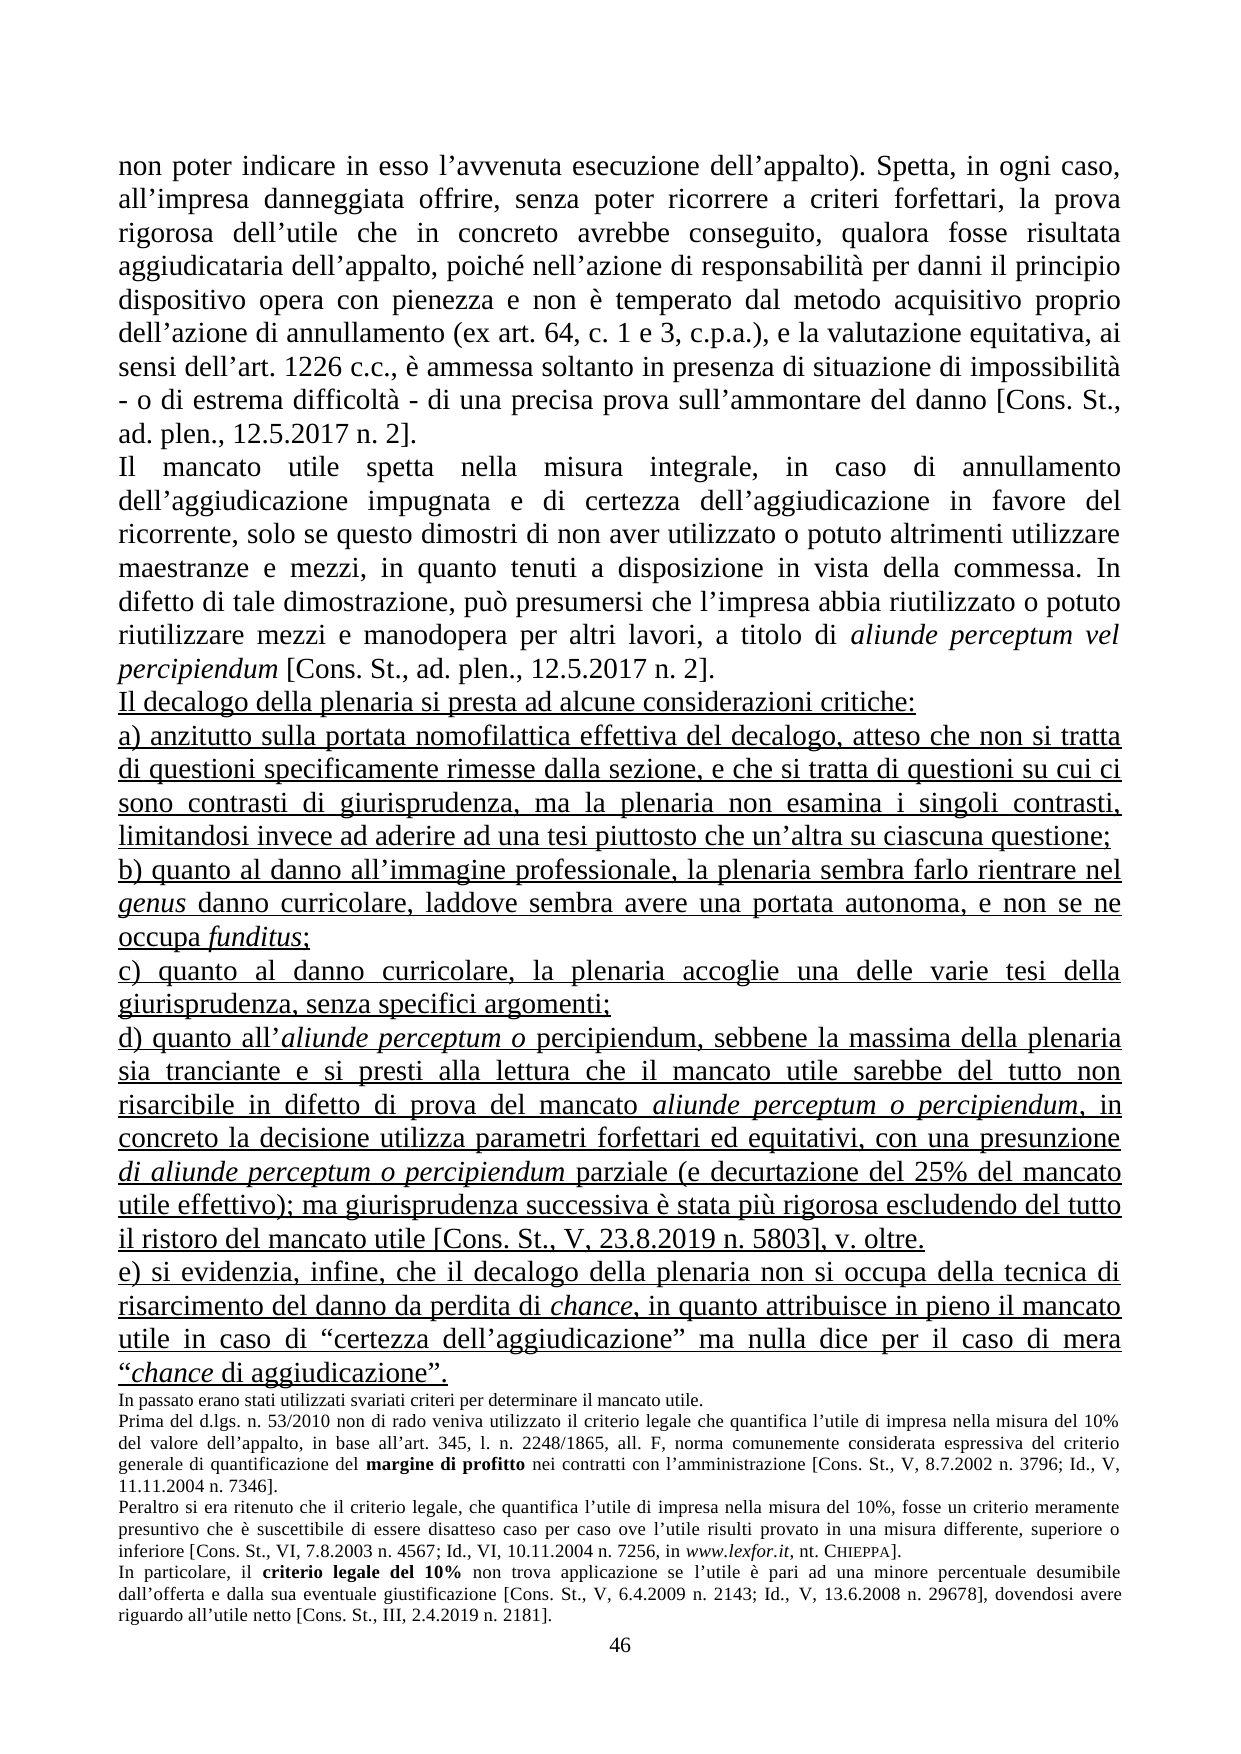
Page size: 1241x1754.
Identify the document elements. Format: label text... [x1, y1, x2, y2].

text b) quanto al danno all’immagine professionale, la plenaria sembra farlo rientrare nel genus danno curricolare, laddove sembra avere una portata autonoma, e non se ne occupa funditus; [118, 916, 1122, 953]
text d) quanto all’aliunde perceptum o percipiendum, sebbene la massima della plenaria sia tranciante e si presti alla lettura che il mancato utile sarebbe del tutto non risarcibile in difetto di prova del mancato aliunde perceptum o percipiendum, in concreto la decisione utilizza parametri forfettari ed equitativi, con una presunzione di aliunde perceptum o percipiendum parziale (e decurtazione del 25% del mancato utile effettivo); ma giurisprudenza successiva è stata più rigorosa escludendo del tutto il ristoro del mancato utile [Cons. St., V, 23.8.2019 n. 5803], v. oltre. [118, 1218, 1122, 1254]
text d) quanto all’aliunde perceptum o percipiendum, sebbene la massima della plenaria sia tranciante e si presti alla lettura che il mancato utile sarebbe del tutto non risarcibile in difetto di prova del mancato aliunde perceptum o percipiendum, in concreto la decisione utilizza parametri forfettari ed equitativi, con una presunzione di aliunde perceptum o percipiendum parziale (e decurtazione del 25% del mancato utile effettivo); ma giurisprudenza successiva è stata più rigorosa escludendo del tutto il ristoro del mancato utile [Cons. St., V, 23.8.2019 n. 5803], v. oltre. [118, 1118, 1122, 1183]
text In passato erano stati utilizzati svariati criteri per determinare il mancato utile. [118, 1389, 1122, 1410]
text b) quanto al danno all’immagine professionale, la plenaria sembra farlo rientrare nel genus danno curricolare, laddove sembra avere una portata autonoma, e non se ne occupa funditus; [118, 883, 1122, 915]
text e) si evidenzia, infine, che il decalogo della plenaria non si occupa della tecnica di risarcimento del danno da perdita di chance, in quanto attribuisce in pieno il mancato utile in caso di “certezza dell’aggiudicazione” ma nulla dice per il caso di mera “chance di aggiudicazione”. [118, 1319, 1122, 1351]
text c) quanto al danno curricolare, la plenaria accoglie una delle varie tesi della giurisprudenza, senza specifici argomenti; [118, 953, 1122, 1020]
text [118, 148, 1122, 449]
text Il mancato utile spetta nella misura integrale, in caso di annullamento dell’aggiudicazione impugnata e di certezza dell’aggiudicazione in favore del ricorrente, solo se questo dimostri di non aver utilizzato o potuto altrimenti utilizzare maestranze e mezzi, in quanto tenuti a disposizione in vista della commessa. In difetto di tale dimostrazione, può presumersi che l’impresa abbia riutilizzato o potuto riutilizzare mezzi e manodopera per altri lavori, a titolo di aliunde perceptum vel percipiendum [Cons. St., ad. plen., 12.5.2017 n. 2]. [118, 449, 1122, 684]
text Prima del d.lgs. n. 53/2010 non di rado veniva utilizzato il criterio legale che quantifica l’utile di impresa nella misura del 10% del valore dell’appalto, in base all’art. . n. 2248/1865, all. F, norma comunemente considerata espressiva del criterio generale di quantificazione del margine di profitto nei contratti con l’amministrazione [Cons. St., V, 8.7.2002 n. 3796; Id., V, 11.11.2004 n. 7346]. [118, 1410, 1122, 1496]
text Il decalogo della plenaria si presta ad alcune considerazioni critiche: [118, 684, 1122, 718]
text In particolare, il criterio legale del 10% non trova applicazione se l’utile è pari ad una minore percentuale desumibile dall’offerta e dalla sua eventuale giustificazione [Cons. St., V, 6.4.2009 n. 2143; Id., V, 13.6.2008 n. 29678], dovendosi avere riguardo all’utile netto [Cons. St., III, 2.4.2019 n. 2181]. [118, 1561, 1122, 1626]
text a) anzitutto sulla portata nomofilattica effettiva del decalogo, atteso che non si tratta di questioni specificamente rimesse dalla sezione, e che si tratta di questioni su cui ci sono contrasti di giurisprudenza, ma la plenaria non esamina i singoli contrasti, limitandosi invece ad aderire ad una tesi piuttosto che un’altra su ciascuna questione; [118, 749, 1122, 780]
text b) quanto al danno all’immagine professionale, la plenaria sembra farlo rientrare nel genus danno curricolare, laddove sembra avere una portata autonoma, e non se ne occupa funditus; [118, 852, 1122, 881]
text a) anzitutto sulla portata nomofilattica effettiva del decalogo, atteso che non si tratta di questioni specificamente rimesse dalla sezione, e che si tratta di questioni su cui ci sono contrasti di giurisprudenza, ma la plenaria non esamina i singoli contrasti, limitandosi invece ad aderire ad una tesi piuttosto che un’altra su ciascuna questione; [118, 782, 1122, 814]
text Peraltro si era ritenuto che il criterio legale, che quantifica l’utile di impresa nella misura del 10%, fosse un criterio meramente presuntivo che è suscettibile di essere disatteso caso per caso ove l’utile risulti provato in una misura differente, superiore o inferiore [Cons. St., VI, 7.8.2003 n. 4567; Id., VI, 10.11.2004 n. www.lexfor.it, nt. Chieppa]. [118, 1496, 1122, 1561]
text e) si evidenzia, infine, che il decalogo della plenaria non si occupa della tecnica di risarcimento del danno da perdita di chance, in quanto attribuisce in pieno il mancato utile in caso di “certezza dell’aggiudicazione” ma nulla dice per il caso di mera “chance di aggiudicazione”. [118, 1352, 1122, 1389]
text e) si evidenzia, infine, che il decalogo della plenaria non si occupa della tecnica di risarcimento del danno da perdita di chance, in quanto attribuisce in pieno il mancato utile in caso di “certezza dell’aggiudicazione” ma nulla dice per il caso di mera “chance di aggiudicazione”. [118, 1254, 1122, 1317]
text a) anzitutto sulla portata nomofilattica effettiva del decalogo, atteso che non si tratta di questioni specificamente rimesse dalla sezione, e che si tratta di questioni su cui ci sono contrasti di giurisprudenza, ma la plenaria non esamina i singoli contrasti, limitandosi invece ad aderire ad una tesi piuttosto che un’altra su ciascuna questione; [118, 718, 1122, 747]
text a) anzitutto sulla portata nomofilattica effettiva del decalogo, atteso che non si tratta di questioni specificamente rimesse dalla sezione, e che si tratta di questioni su cui ci sono contrasti di giurisprudenza, ma la plenaria non esamina i singoli contrasti, limitandosi invece ad aderire ad una tesi piuttosto che un’altra su ciascuna questione; [118, 816, 1122, 852]
